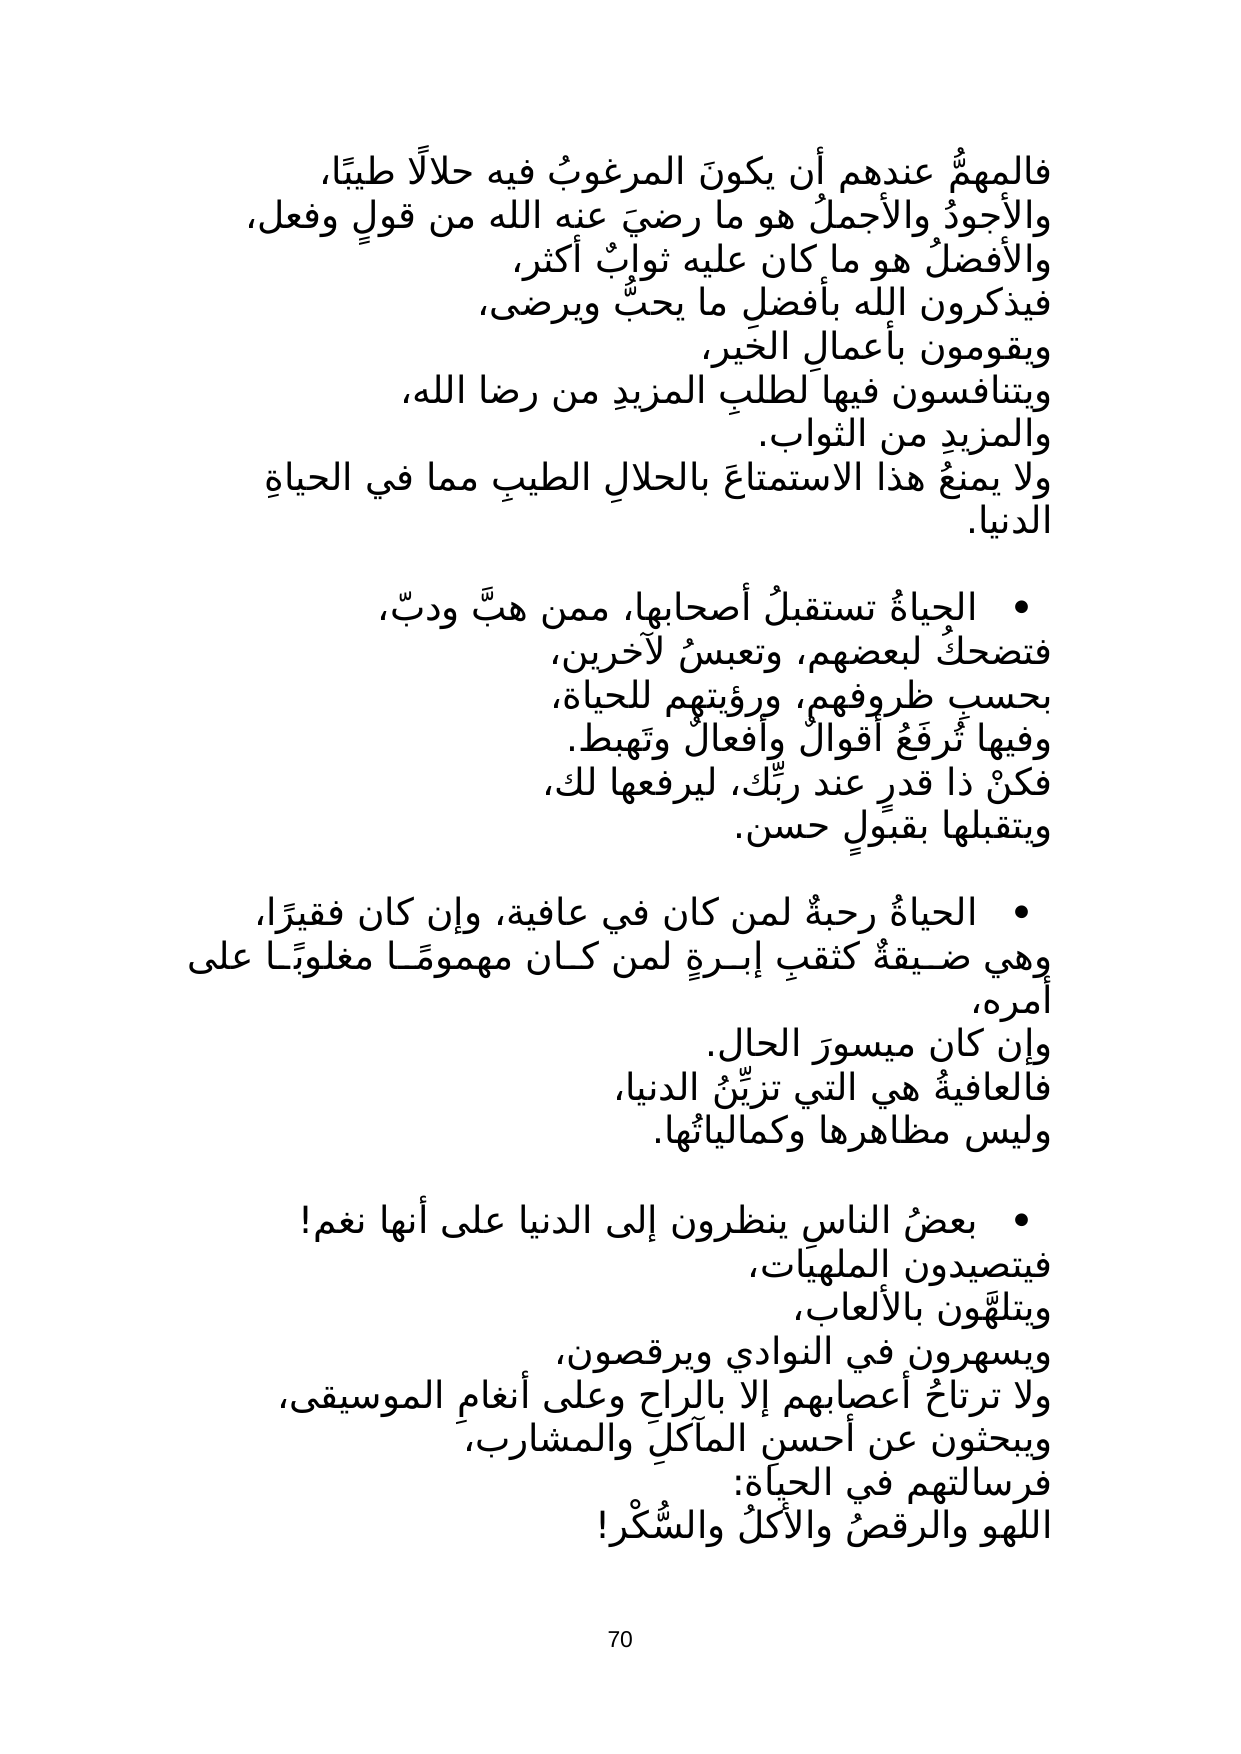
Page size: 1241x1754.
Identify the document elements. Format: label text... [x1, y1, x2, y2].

text بحسبِ ظروفهم، ورؤيتهم للحياة، [187, 673, 1053, 717]
text ولا ترتاحُ أعصابهم إلا بالراحِ وعلى أنغامِ الموسيقى، [187, 1373, 1053, 1417]
text والأفضلُ هو ما كان عليه ثوابٌ أكثر، [187, 237, 1053, 281]
text وهي ضيقةٌ كثقبِ إبرةٍ لمن كان مهمومًا مغلوبًا على أمره، [187, 934, 1053, 1022]
list الحياةُ رحبةٌ لمن كان في عافية، وإن كان فقيرًا، [187, 891, 1015, 934]
text ويتنافسون فيها لطلبِ المزيدِ من رضا الله، [187, 368, 1053, 412]
text اللهو والرقصُ والأكلُ والسُّكْر! [187, 1504, 1053, 1548]
list الحياةُ تستقبلُ أصحابها، ممن هبَّ ودبّ، [187, 586, 1015, 629]
text فتضحكُ لبعضهم، وتعبسُ لآخرين، [187, 629, 1053, 673]
text وفيها تُرفَعُ أقوالٌ وأفعالٌ وتَهبط. [187, 717, 1053, 761]
text والأجودُ والأجملُ هو ما رضيَ عنه الله من قولٍ وفعل، [187, 194, 1053, 237]
text فالعافيةُ هي التي تزيِّنُ الدنيا، [187, 1066, 1053, 1109]
text ولا يمنعُ هذا الاستمتاعَ بالحلالِ الطيبِ مما في الحياةِ الدنيا. [187, 456, 1053, 543]
text ويقومون بأعمالِ الخير، [187, 324, 1053, 368]
text والمزيدِ من الثواب. [187, 412, 1053, 456]
text وإن كان ميسورَ الحال. [187, 1022, 1053, 1066]
text ويسهرون في النوادي ويرقصون، [187, 1329, 1053, 1373]
text ويتلهَّون بالألعاب، [187, 1286, 1053, 1329]
text فيتصيدون الملهيات، [187, 1242, 1053, 1286]
text فكنْ ذا قدرٍ عند ربِّك، ليرفعها لك، [187, 761, 1053, 804]
text وليس مظاهرها وكمالياتُها. [187, 1109, 1053, 1153]
text فيذكرون الله بأفضلِ ما يحبُّ ويرضى، [187, 281, 1053, 324]
text فرسالتهم في الحياة: [187, 1461, 1053, 1504]
list بعضُ الناسِ ينظرون إلى الدنيا على أنها نغم! [187, 1199, 1015, 1242]
text ويبحثون عن أحسنِ المآكلِ والمشارب، [187, 1417, 1053, 1461]
text ويتقبلها بقبولٍ حسن. [187, 804, 1053, 848]
text فالمهمُّ عندهم أن يكونَ المرغوبُ فيه حلالًا طيبًا، [187, 150, 1053, 194]
